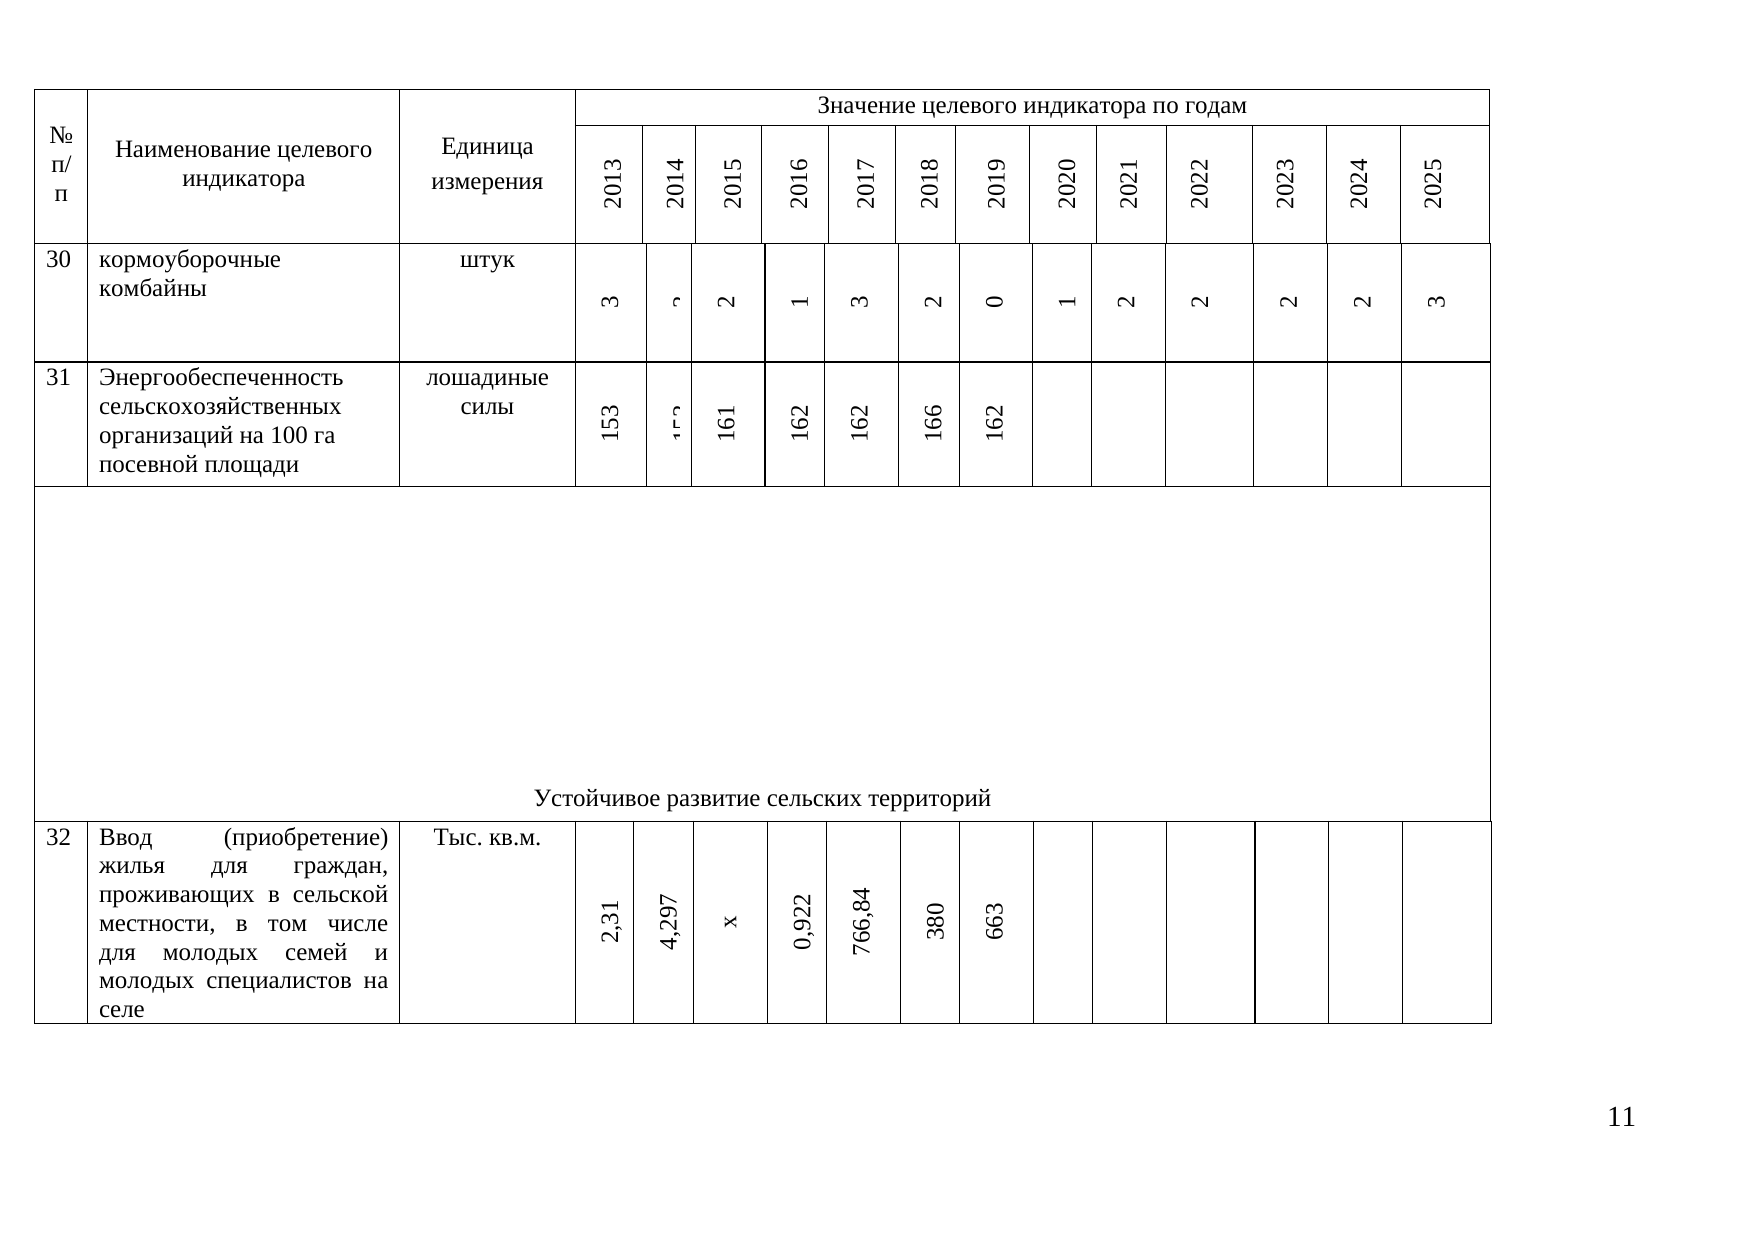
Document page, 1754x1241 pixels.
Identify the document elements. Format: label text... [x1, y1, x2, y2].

table_cell 663 [960, 822, 1033, 1023]
table_cell Устойчивое развитие сельских территорий [35, 487, 1490, 821]
table_cell 2023 [1253, 126, 1326, 243]
table_cell 4,297 [634, 822, 693, 1023]
table_cell штук [400, 244, 575, 361]
table_cell 3 [576, 244, 646, 361]
table_cell [1256, 822, 1328, 1023]
table_cell 2017 [829, 126, 895, 243]
table_cell 153 [576, 363, 646, 486]
table_cell [1034, 822, 1092, 1023]
table_cell [1254, 363, 1327, 486]
table_cell 766,84 [827, 822, 900, 1023]
table_cell Ввод (приобретение) жилья для граждан, проживающих в сельской местности, в том числе для молодых семей и молодых специалистов на селе [88, 822, 399, 1023]
table_cell 2 [899, 244, 959, 361]
table_cell 2020 [1030, 126, 1096, 243]
table_cell 380 [901, 822, 959, 1023]
table_cell [1329, 822, 1402, 1023]
table_cell 0,922 [768, 822, 826, 1023]
table_cell 162 [960, 363, 1032, 486]
table_cell [1092, 363, 1165, 486]
table_cell [1033, 363, 1091, 486]
table_cell 1 [766, 244, 824, 361]
table_cell лошадиные силы [400, 363, 575, 486]
table_cell 0 [960, 244, 1032, 361]
table_cell 1 [1033, 244, 1091, 361]
table_cell 30 [35, 244, 87, 361]
table_cell 3 [1402, 244, 1490, 361]
table_cell 162 [766, 363, 824, 486]
table_header Наименование целевого индикатора [88, 90, 399, 243]
table_cell [1167, 822, 1254, 1023]
table_header Единица измерения [400, 90, 575, 243]
table_cell 2013 [576, 126, 642, 243]
table_cell 31 [35, 363, 87, 486]
table_cell 2014 [643, 126, 695, 243]
table_cell 2022 [1167, 126, 1252, 243]
table_cell 2,31 [576, 822, 633, 1023]
table_cell 3 [825, 244, 898, 361]
table_cell 2 [1328, 244, 1401, 361]
table_cell Тыс. кв.м. [400, 822, 575, 1023]
table_cell 153 [647, 363, 691, 486]
table_cell [1328, 363, 1401, 486]
table_cell 32 [35, 822, 87, 1023]
table_cell [1402, 363, 1490, 486]
table_cell 2 [692, 244, 764, 361]
table_cell 2018 [896, 126, 955, 243]
table_cell 162 [825, 363, 898, 486]
table_cell 2 [1166, 244, 1253, 361]
table_cell 2025 [1401, 126, 1489, 243]
table_cell 166 [899, 363, 959, 486]
table_cell 161 [692, 363, 764, 486]
table_cell 2024 [1327, 126, 1400, 243]
table_cell Энергообеспеченность сельскохозяйственных организаций на посевной площади [88, 363, 399, 486]
table_cell 3 [647, 244, 691, 361]
table_cell 2 [1254, 244, 1327, 361]
table_cell [1166, 363, 1253, 486]
table_cell х [694, 822, 767, 1023]
table_header № п/п [35, 90, 87, 243]
table_cell 2 [1092, 244, 1165, 361]
table_cell 2016 [762, 126, 828, 243]
table_cell [1093, 822, 1166, 1023]
table_cell 2021 [1097, 126, 1166, 243]
table_cell 2019 [956, 126, 1029, 243]
table_cell 2015 [696, 126, 761, 243]
table_header Значение целевого индикатора по годам [576, 90, 1489, 125]
table_cell [1403, 822, 1491, 1023]
table_cell кормоуборочные комбайны [88, 244, 399, 361]
